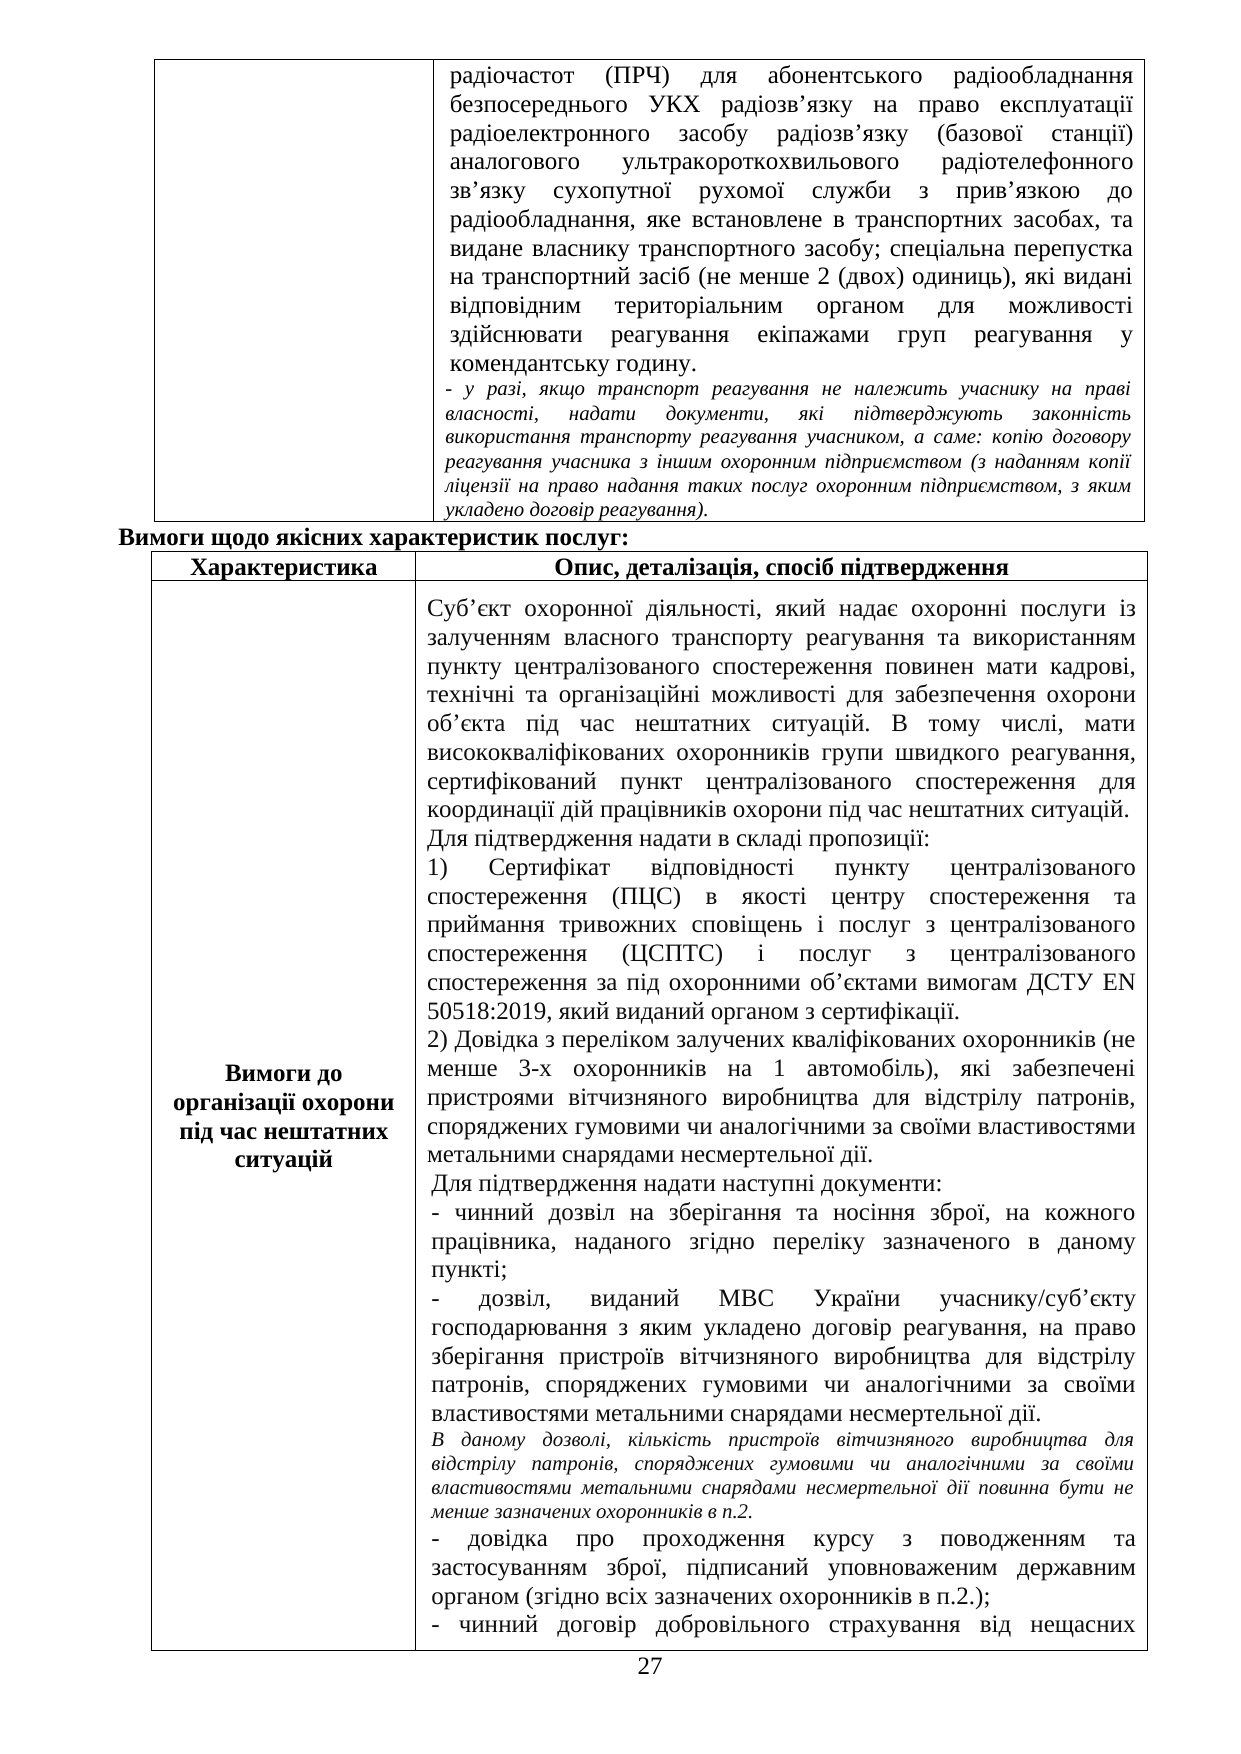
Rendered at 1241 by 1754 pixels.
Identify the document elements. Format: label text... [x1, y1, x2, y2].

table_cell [155, 60, 433, 521]
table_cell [434, 60, 1144, 521]
text Вимоги щодо якісних характеристик послуг: [118, 522, 1181, 551]
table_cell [416, 581, 1147, 1650]
table_header Характеристика [152, 552, 415, 580]
table_header Опис, деталізація, спосіб підтвердження [416, 552, 1147, 580]
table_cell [152, 581, 415, 1650]
